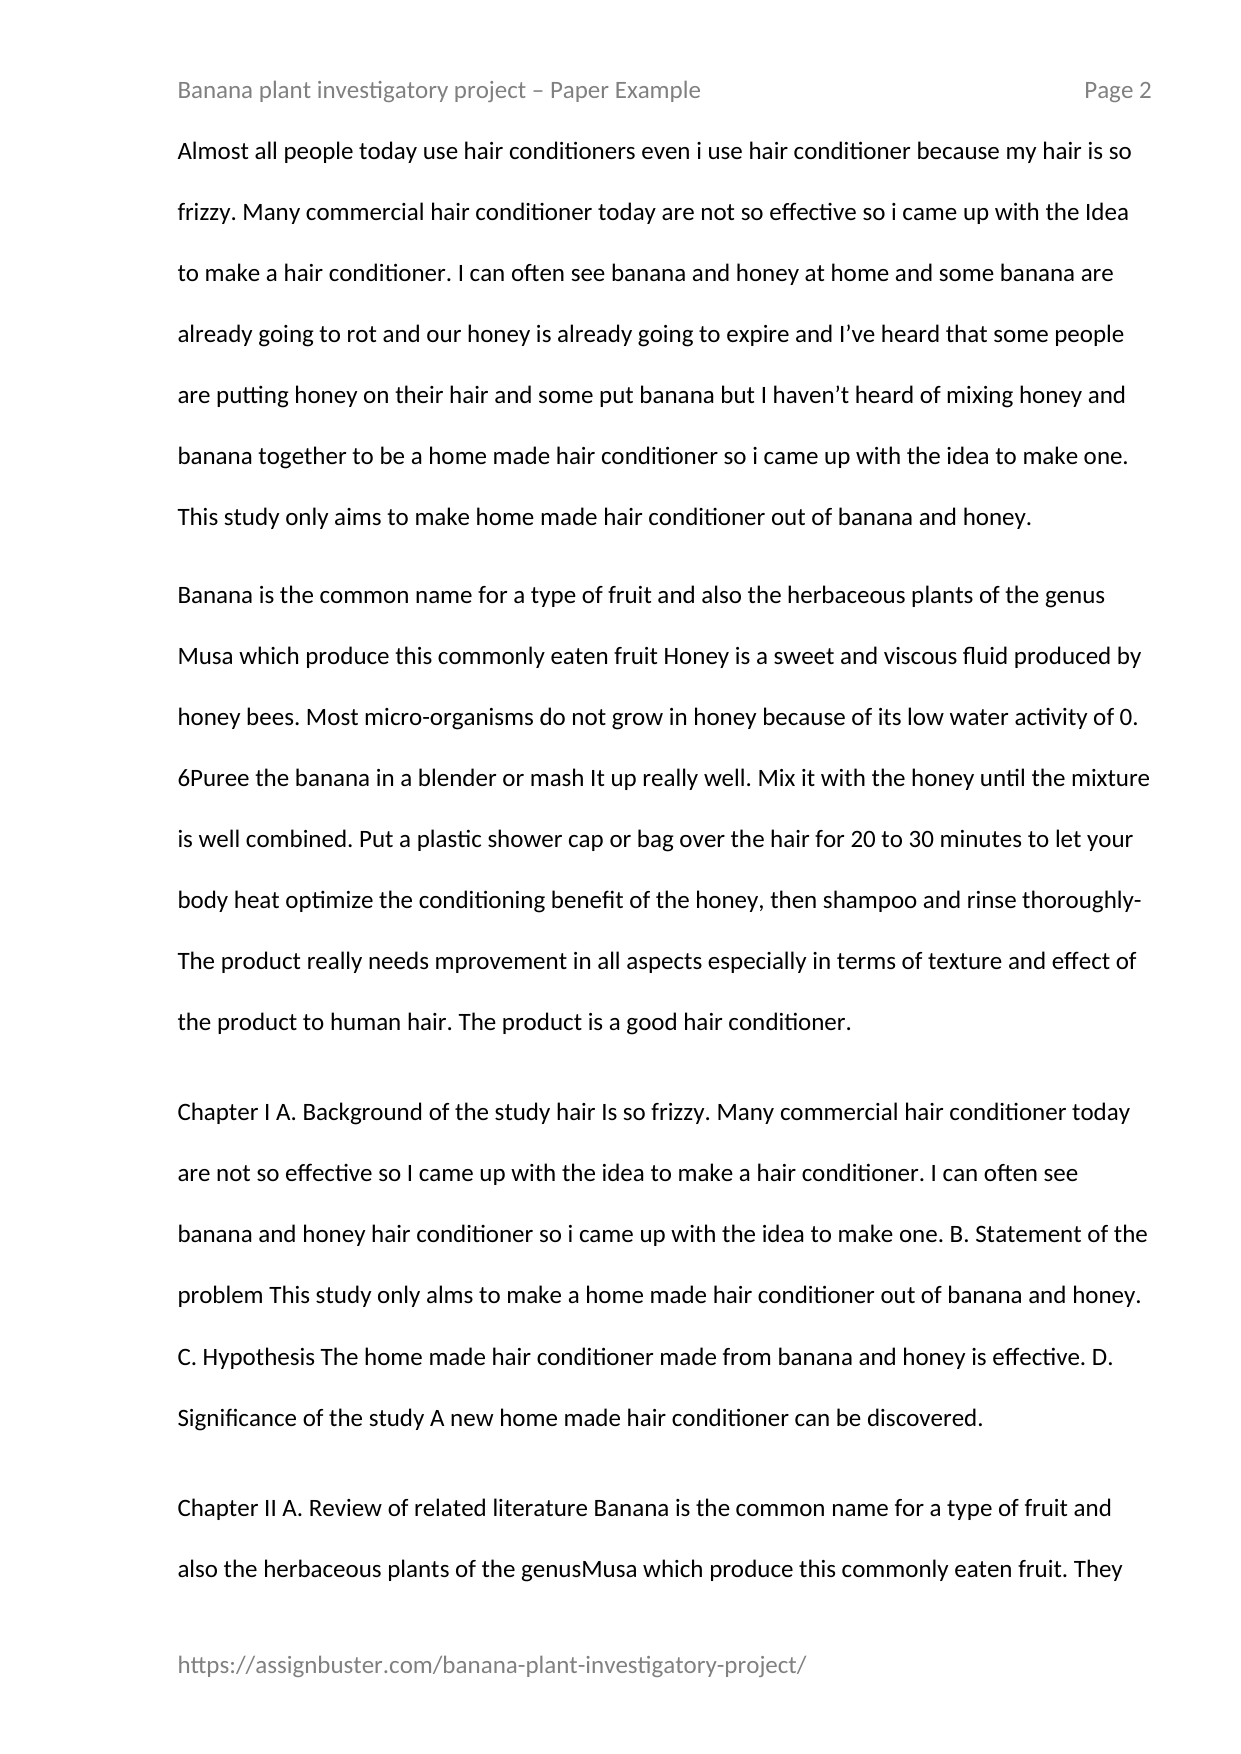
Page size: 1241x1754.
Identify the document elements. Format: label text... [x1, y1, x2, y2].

text Almost all people today use hair conditioners even i use hair conditioner because my hair is so frizzy. Many commercial hair conditioner today are not so effective so i came up with the Idea to make a hair conditioner. I can often see banana and honey at home and some banana are already going to rot and our honey is already going to expire and I’ve heard that some people are putting honey on their hair and some put banana but I haven’t heard of mixing honey and banana together to be a home made hair conditioner so i came up with the idea to make one. This study only aims to make home made hair conditioner out of banana and honey. [177, 135, 1152, 532]
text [177, 1492, 1152, 1584]
text Banana is the common name for a type of fruit and also the herbaceous plants of the genus Musa which produce this commonly eaten fruit Honey is a sweet and viscous fluid produced by honey bees. Most micro-organisms do not grow in honey because of its low water activity of 0. 6Puree the banana in a blender or mash It up really well. Mix it with the honey until the mixture is well combined. Put a plastic shower cap or bag over the hair for 20 to 30 minutes to let your body heat optimize the conditioning benefit of the honey, then shampoo and rinse thoroughly-The product really needs mprovement in all aspects especially in terms of texture and effect of the product to human hair. The product is a good hair conditioner. [177, 579, 1152, 1037]
text Chapter I A. Background of the study hair Is so frizzy. Many commercial hair conditioner today are not so effective so I came up with the idea to make a hair conditioner. I can often see banana and honey hair conditioner so i came up with the idea to make one. B. Statement of the problem This study only alms to make a home made hair conditioner out of banana and honey. C. Hypothesis The home made hair conditioner made from banana and honey is effective. D. Significance of the study A new home made hair conditioner can be discovered. [177, 1097, 1152, 1432]
